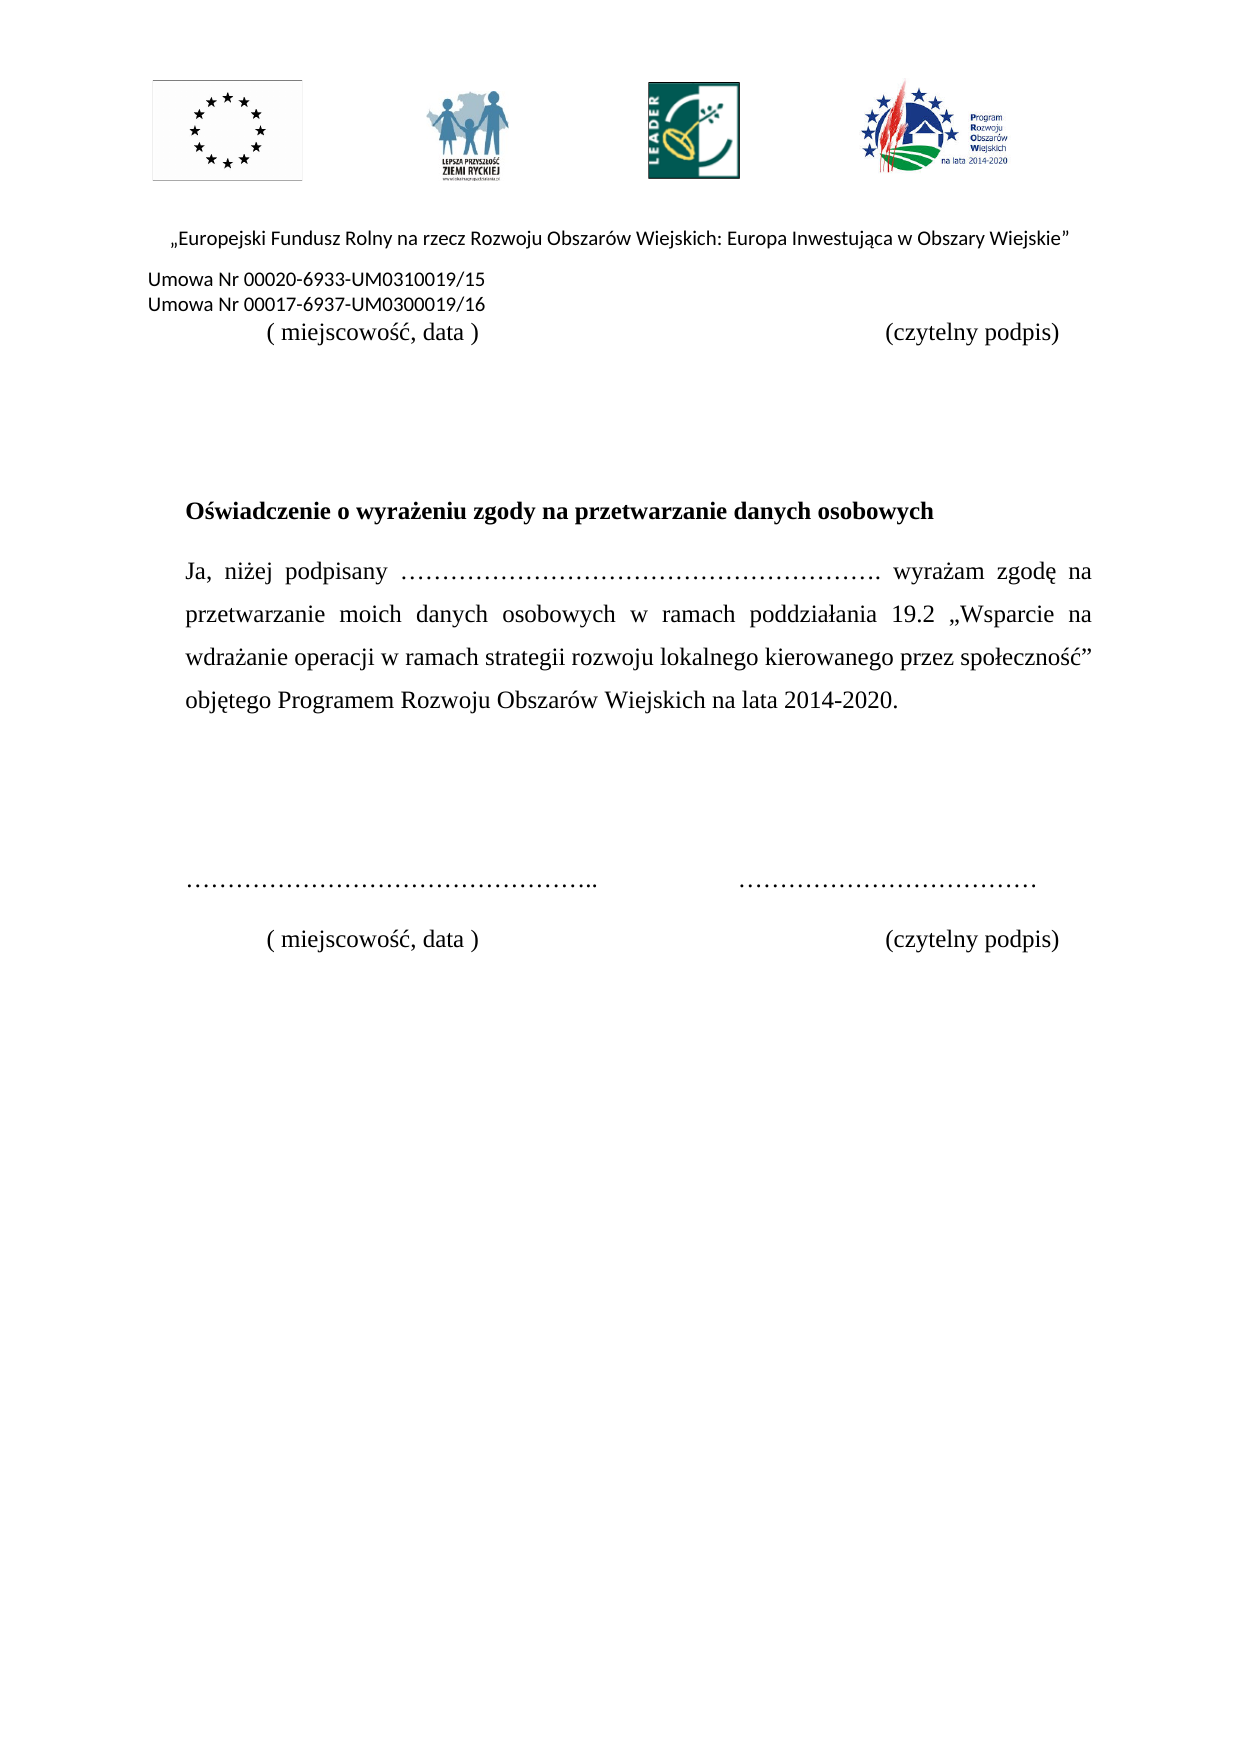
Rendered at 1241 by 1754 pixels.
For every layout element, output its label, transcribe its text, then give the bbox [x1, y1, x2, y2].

text ( miejscowość, data ) (czytelny podpis) [185, 924, 1093, 953]
text Oświadczenie o wyrażeniu zgody na przetwarzanie danych osobowych [185, 496, 1093, 525]
text ………………………………………….. ……………………………… [185, 864, 1093, 893]
picture [854, 73, 1019, 181]
picture [426, 91, 509, 181]
text ( miejscowość, data ) (czytelny podpis) [185, 317, 1093, 345]
picture [648, 82, 741, 181]
text Ja, niżej podpisany …………………………………………………. wyrażam zgodę na przetwarzanie moich danych osobowych w ramach poddziałania 19.2 „Wsparcie na wdrażanie operacji w ramach strategii rozwoju lokalnego kierowanego przez społeczność” objętego Programem Rozwoju Obszarów Wiejskich na lata 2014-2020. [185, 556, 1093, 714]
picture [152, 80, 303, 181]
